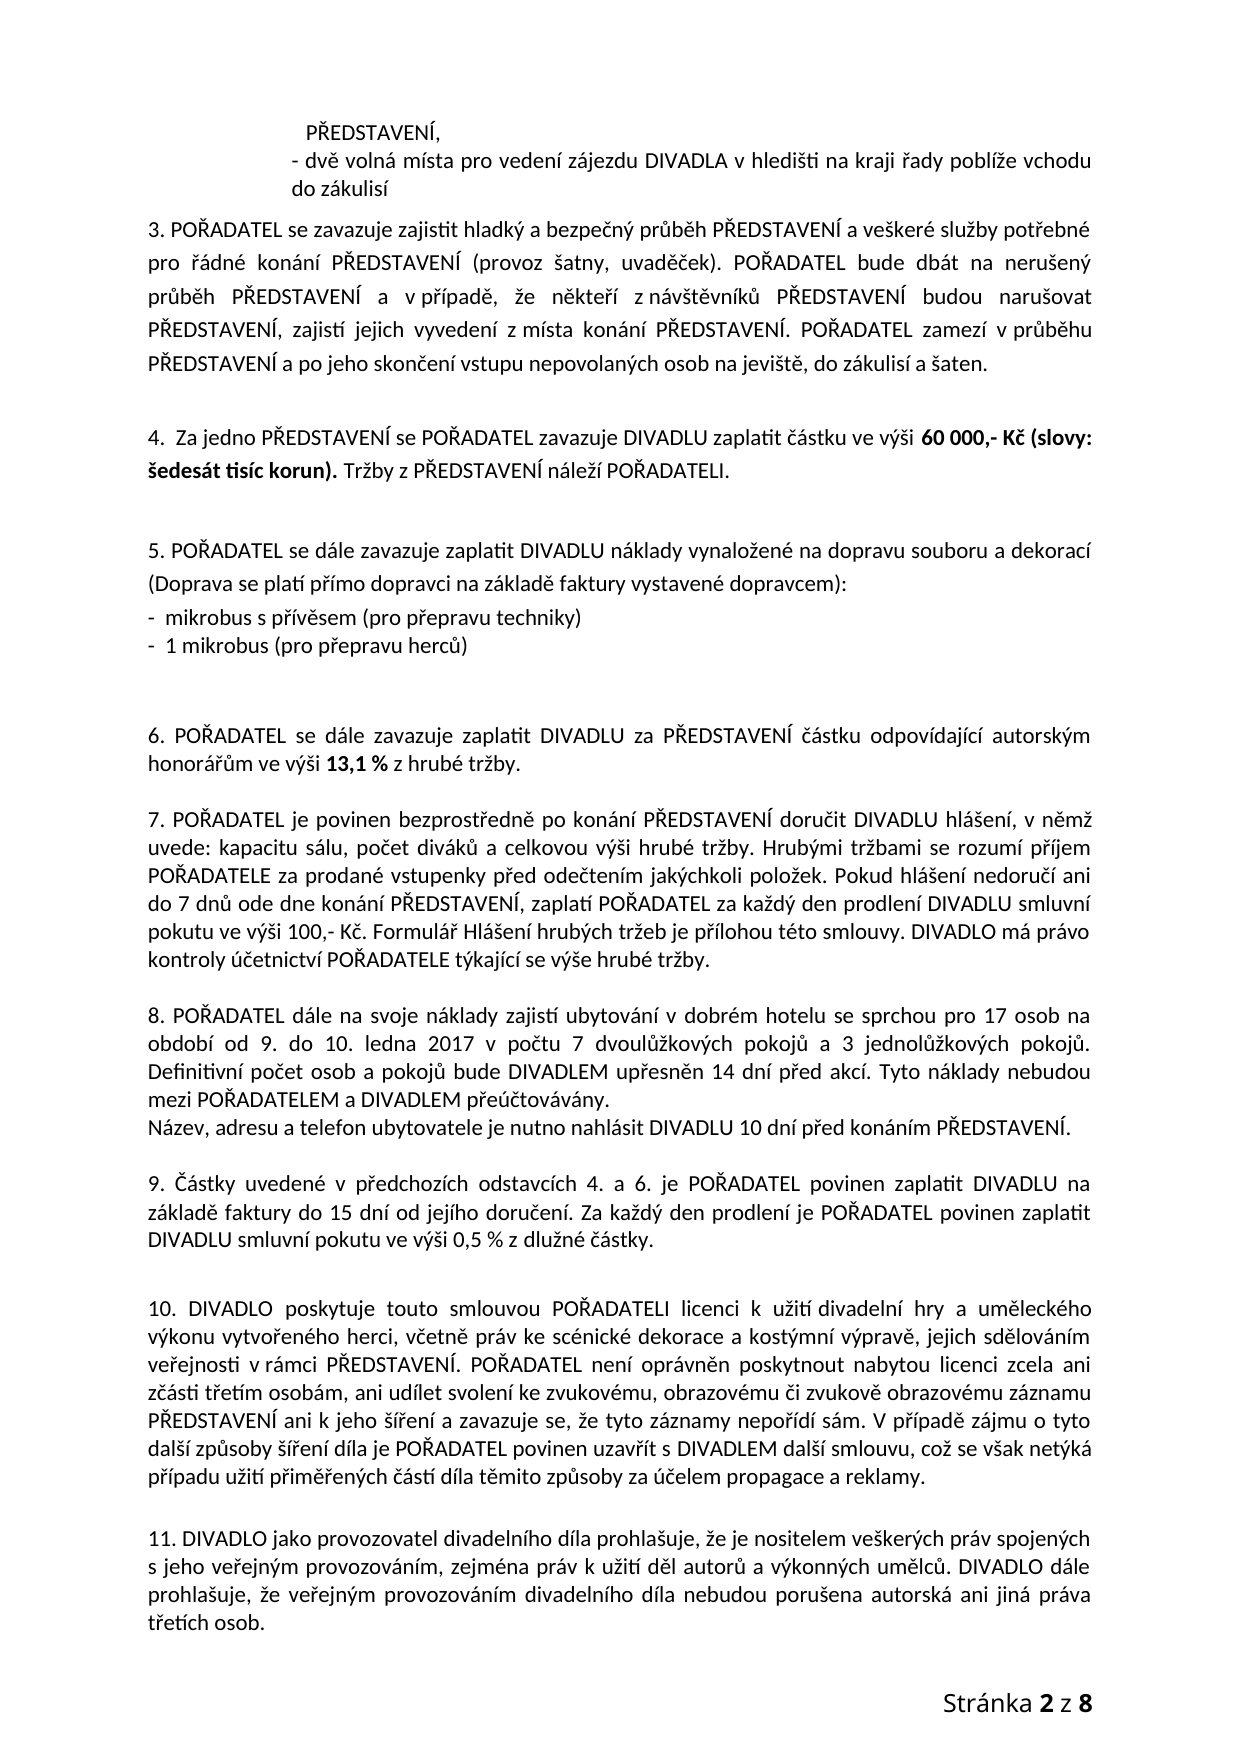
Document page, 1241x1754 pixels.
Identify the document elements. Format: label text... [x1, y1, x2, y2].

text 11. DIVADLO jako provozovatel divadelního díla prohlašuje, že je nositelem veškerých práv spojených s jeho veřejným provozováním, zejména práv k užití děl autorů a výkonných umělců. DIVADLO dále prohlašuje, že veřejným provozováním divadelního díla nebudou porušena autorská ani jiná práva třetích osob. [148, 1524, 1092, 1636]
text Název, adresu a telefon ubytovatele je nutno nahlásit DIVADLU 10 dní před konáním PŘEDSTAVENÍ. [148, 1113, 1092, 1142]
text 8. POŘADATEL dále na svoje náklady zajistí ubytování v dobrém hotelu se sprchou pro 17 osob na období od 9. do 10. ledna 2017 v počtu 7 dvoulůžkových pokojů a 3 jednolůžkových pokojů. Definitivní počet osob a pokojů bude DIVADLEM upřesněn 14 dní před akcí. Tyto náklady nebudou mezi POŘADATELEM a DIVADLEM přeúčtovávány. [148, 1001, 1092, 1113]
text - dvě volná místa pro vedení zájezdu DIVADLA v hledišti na kraji řady poblíže vchodu do zákulisí [291, 146, 1092, 202]
text 4. Za jedno PŘEDSTAVENÍ se POŘADATEL zavazuje DIVADLU zaplatit částku ve výši 60 000,- Kč (slovy: šedesát tisíc korun). Tržby z PŘEDSTAVENÍ náleží POŘADATELI. [148, 423, 1092, 484]
text 9. Částky uvedené v předchozích odstavcích 4. a 6. je POŘADATEL povinen zaplatit DIVADLU na základě faktury do 15 dní od jejího doručení. Za každý den prodlení je POŘADATEL povinen zaplatit DIVADLU smluvní pokutu ve výši 0,5 % z dlužné částky. [148, 1169, 1092, 1254]
text - 1 mikrobus (pro přepravu herců) [148, 631, 1092, 659]
text 6. POŘADATEL se dále zavazuje zaplatit DIVADLU za PŘEDSTAVENÍ částku odpovídající autorským honorářům ve výši 13,1 % z hrubé tržby. [148, 721, 1092, 777]
text 5. POŘADATEL se dále zavazuje zaplatit DIVADLU náklady vynaložené na dopravu souboru a dekorací (Doprava se platí přímo dopravci na základě faktury vystavené dopravcem): [148, 536, 1092, 598]
text 3. POŘADATEL se zavazuje zajistit hladký a bezpečný průběh PŘEDSTAVENÍ a veškeré služby potřebné pro řádné konání PŘEDSTAVENÍ (provoz šatny, uvaděček). POŘADATEL bude dbát na nerušený průběh PŘEDSTAVENÍ a v případě, že někteří z návštěvníků PŘEDSTAVENÍ budou narušovat PŘEDSTAVENÍ, zajistí jejich vyvedení z místa konání PŘEDSTAVENÍ. POŘADATEL zamezí v průběhu PŘEDSTAVENÍ a po jeho skončení vstupu nepovolaných osob na jeviště, do zákulisí a šaten. [148, 215, 1092, 377]
text - mikrobus s přívěsem (pro přepravu techniky) [148, 603, 1092, 631]
text 10. DIVADLO poskytuje touto smlouvou POŘADATELI licenci k užití divadelní hry a uměleckého výkonu vytvořeného herci, včetně práv ke scénické dekorace a kostýmní výpravě, jejich sdělováním veřejnosti v rámci PŘEDSTAVENÍ. POŘADATEL není oprávněn poskytnout nabytou licenci zcela ani zčásti třetím osobám, ani udílet svolení ke zvukovému, obrazovému či zvukově obrazovému záznamu PŘEDSTAVENÍ ani k jeho šíření a zavazuje se, že tyto záznamy nepořídí sám. V případě zájmu o tyto další způsoby šíření díla je POŘADATEL povinen uzavřít s DIVADLEM další smlouvu, což se však netýká případu užití přiměřených částí díla těmito způsoby za účelem propagace a reklamy. [148, 1294, 1092, 1490]
text PŘEDSTAVENÍ, [295, 118, 1092, 146]
text 7. POŘADATEL je povinen bezprostředně po konání PŘEDSTAVENÍ doručit DIVADLU hlášení, v němž uvede: kapacitu sálu, počet diváků a celkovou výši hrubé tržby. Hrubými tržbami se rozumí příjem POŘADATELE za prodané vstupenky před odečtením jakýchkoli položek. Pokud hlášení nedoručí ani do 7 dnů ode dne konání PŘEDSTAVENÍ, zaplatí POŘADATEL za každý den prodlení DIVADLU smluvní pokutu ve výši 100,- Kč. Formulář Hlášení hrubých tržeb je přílohou této smlouvy. DIVADLO má právo kontroly účetnictví POŘADATELE týkající se výše hrubé tržby. [148, 805, 1092, 973]
